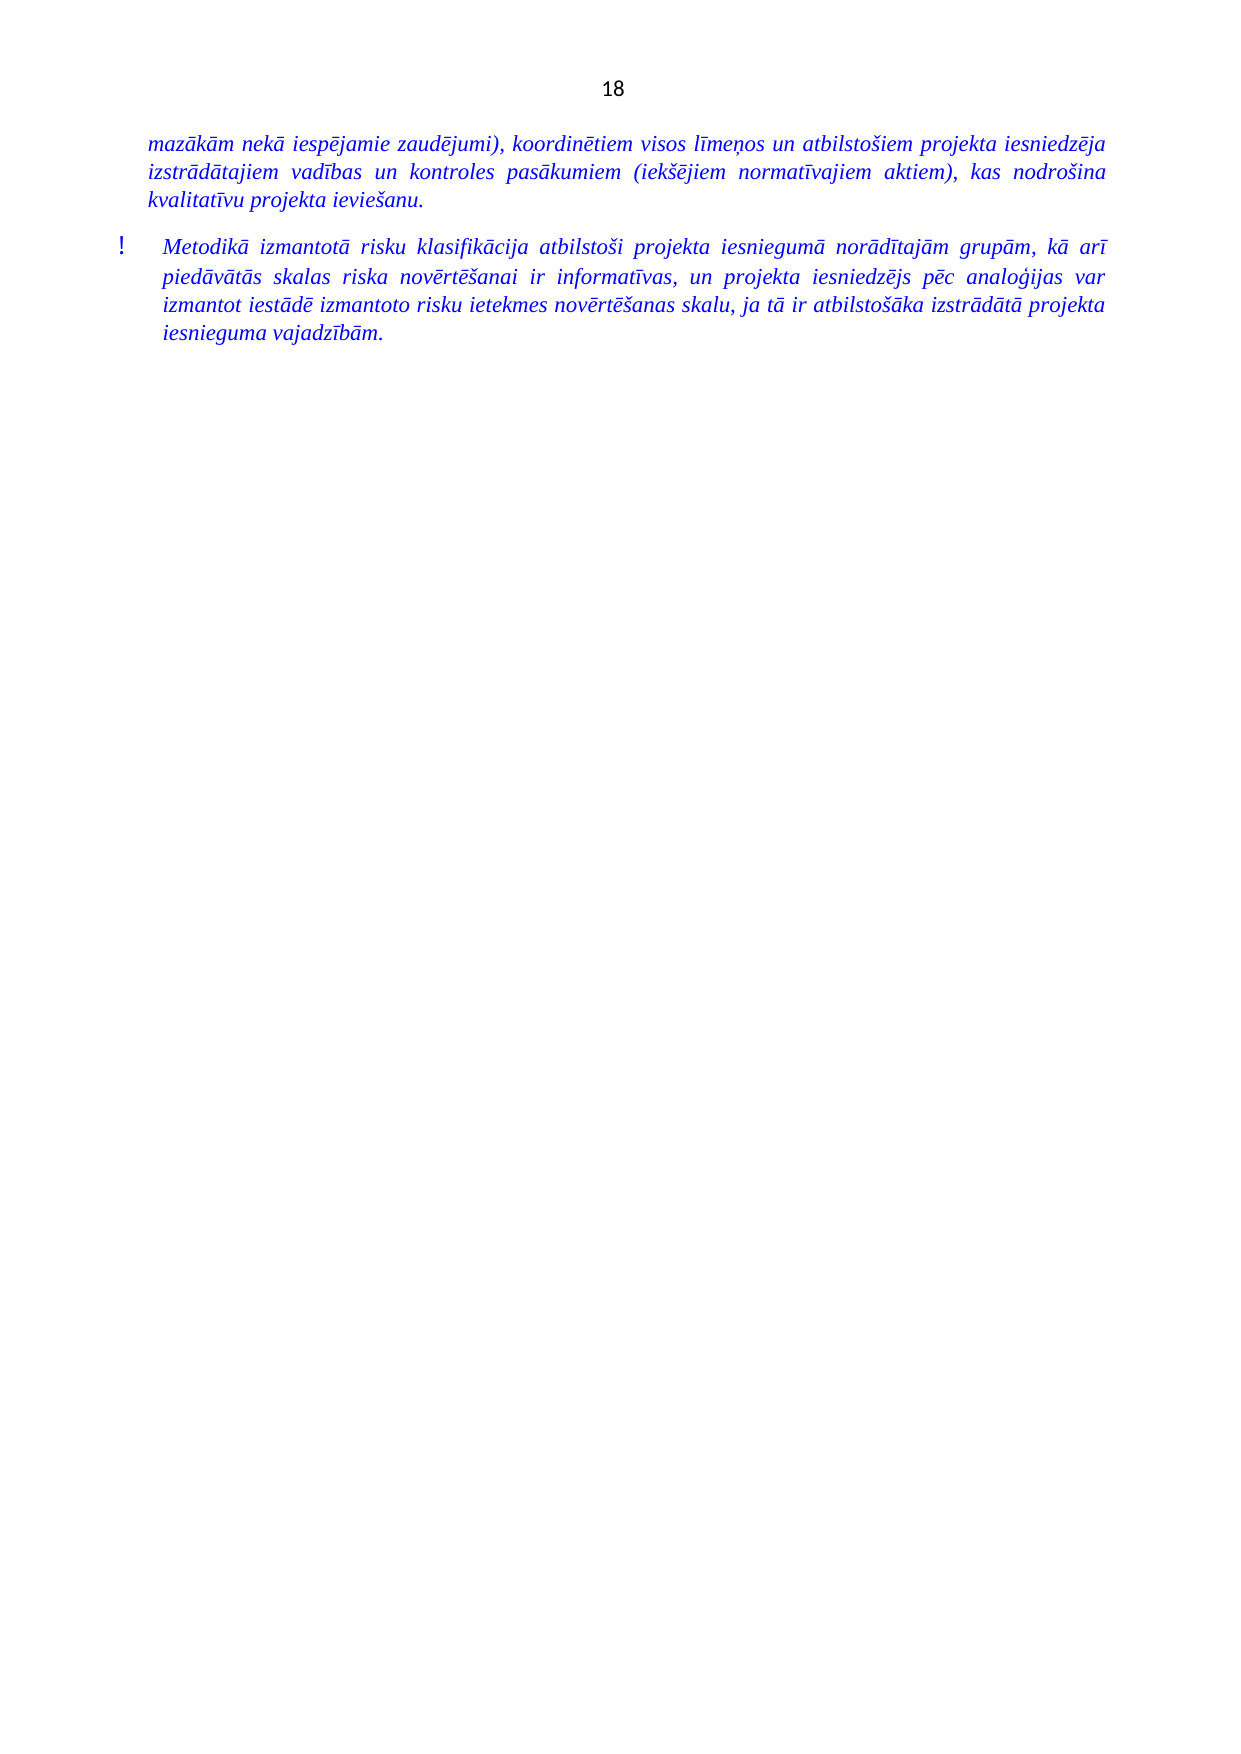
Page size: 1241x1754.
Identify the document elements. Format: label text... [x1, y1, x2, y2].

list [118, 130, 1107, 212]
list Metodikā izmantotā risku klasifikācija atbilstoši projekta iesniegumā norādītajām grupām, kā arī piedāvātās skalas riska novērtēšanai ir informatīvas, un projekta iesniedzējs pēc analoģijas var izmantot iestādē izmantoto risku ietekmes novērtēšanas skalu, ja tā ir atbilstošāka izstrādātā projekta iesnieguma vajadzībām. [118, 228, 1107, 345]
